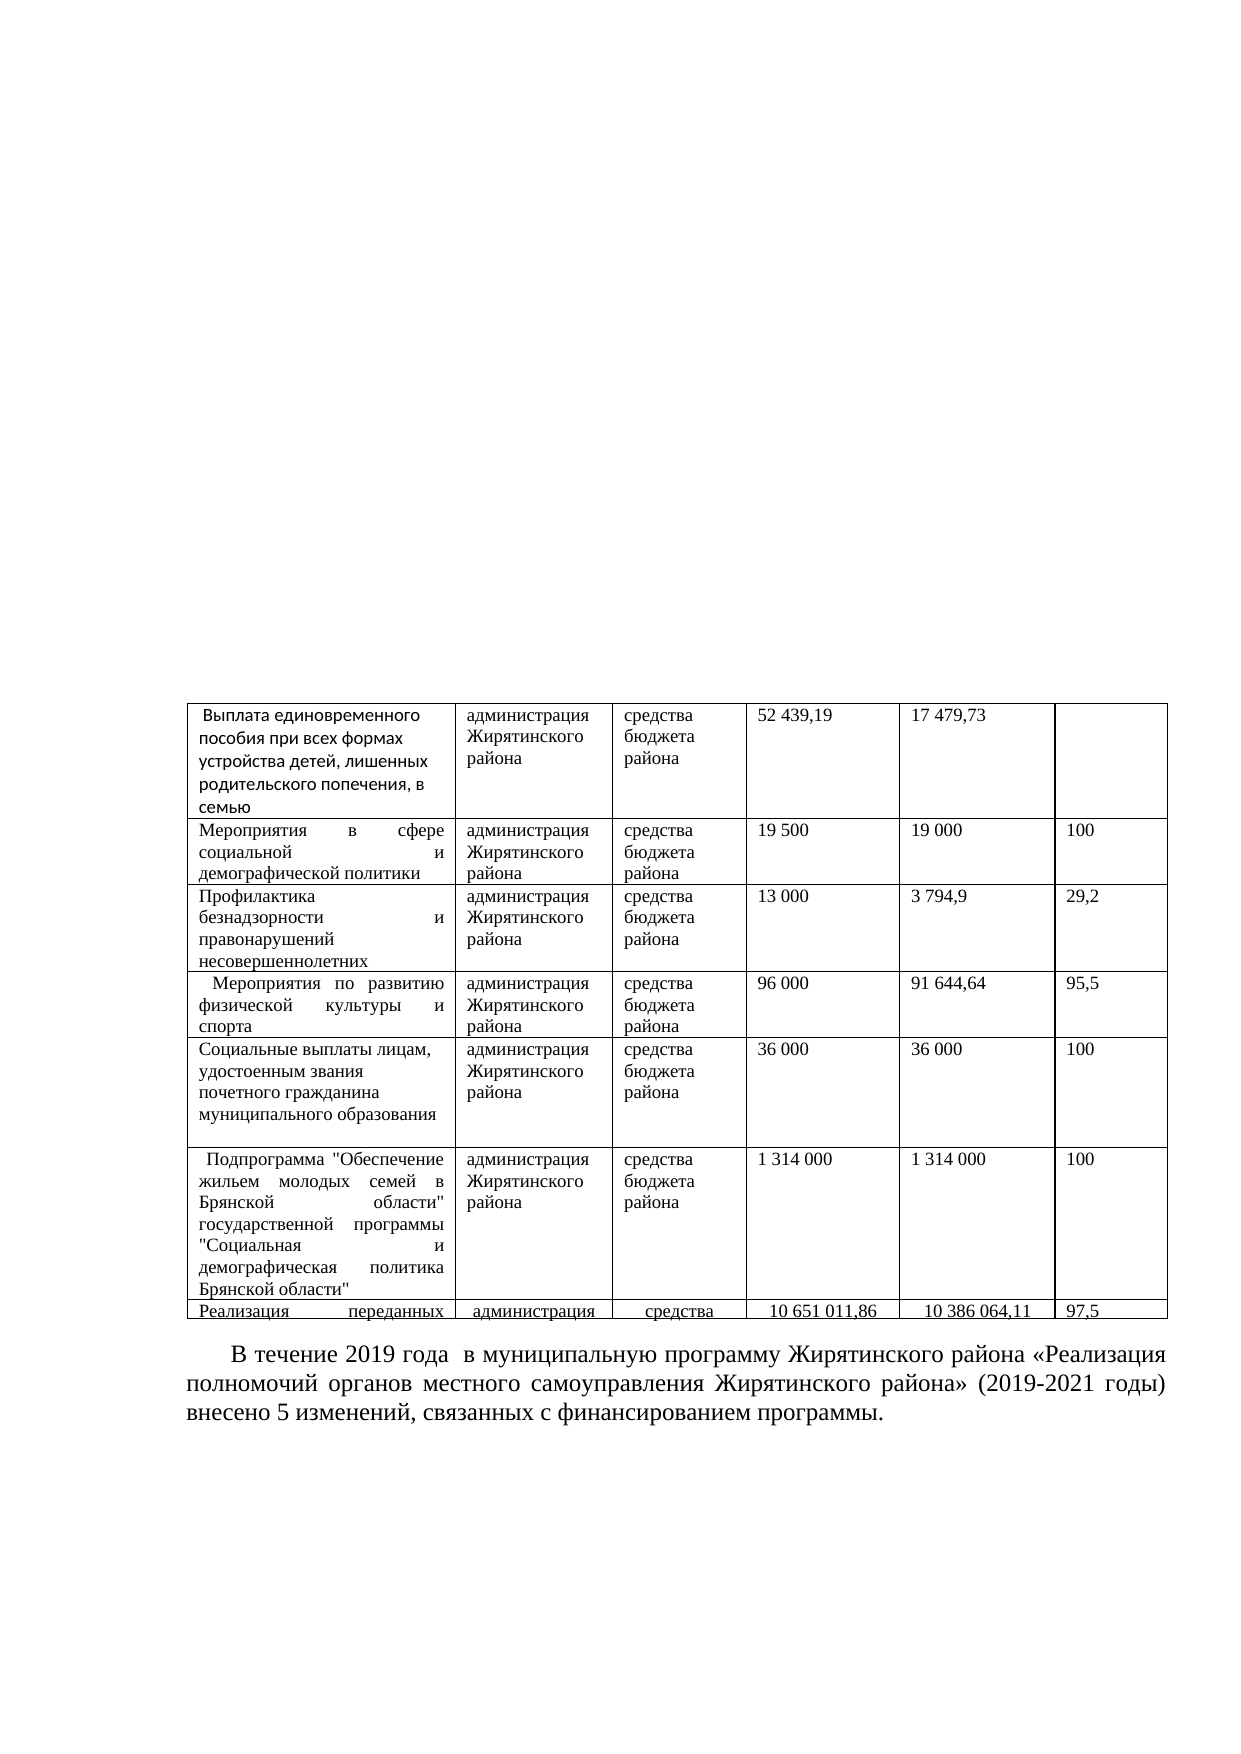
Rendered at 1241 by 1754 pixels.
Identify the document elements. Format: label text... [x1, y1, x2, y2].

text В течение 2019 года в муниципальную программу Жирятинского района «Реализация полномочий органов местного самоуправления Жирятинского района» (2019-2021 годы) внесено 5 изменений, связанных с финансированием программы. [186, 1339, 1167, 1426]
